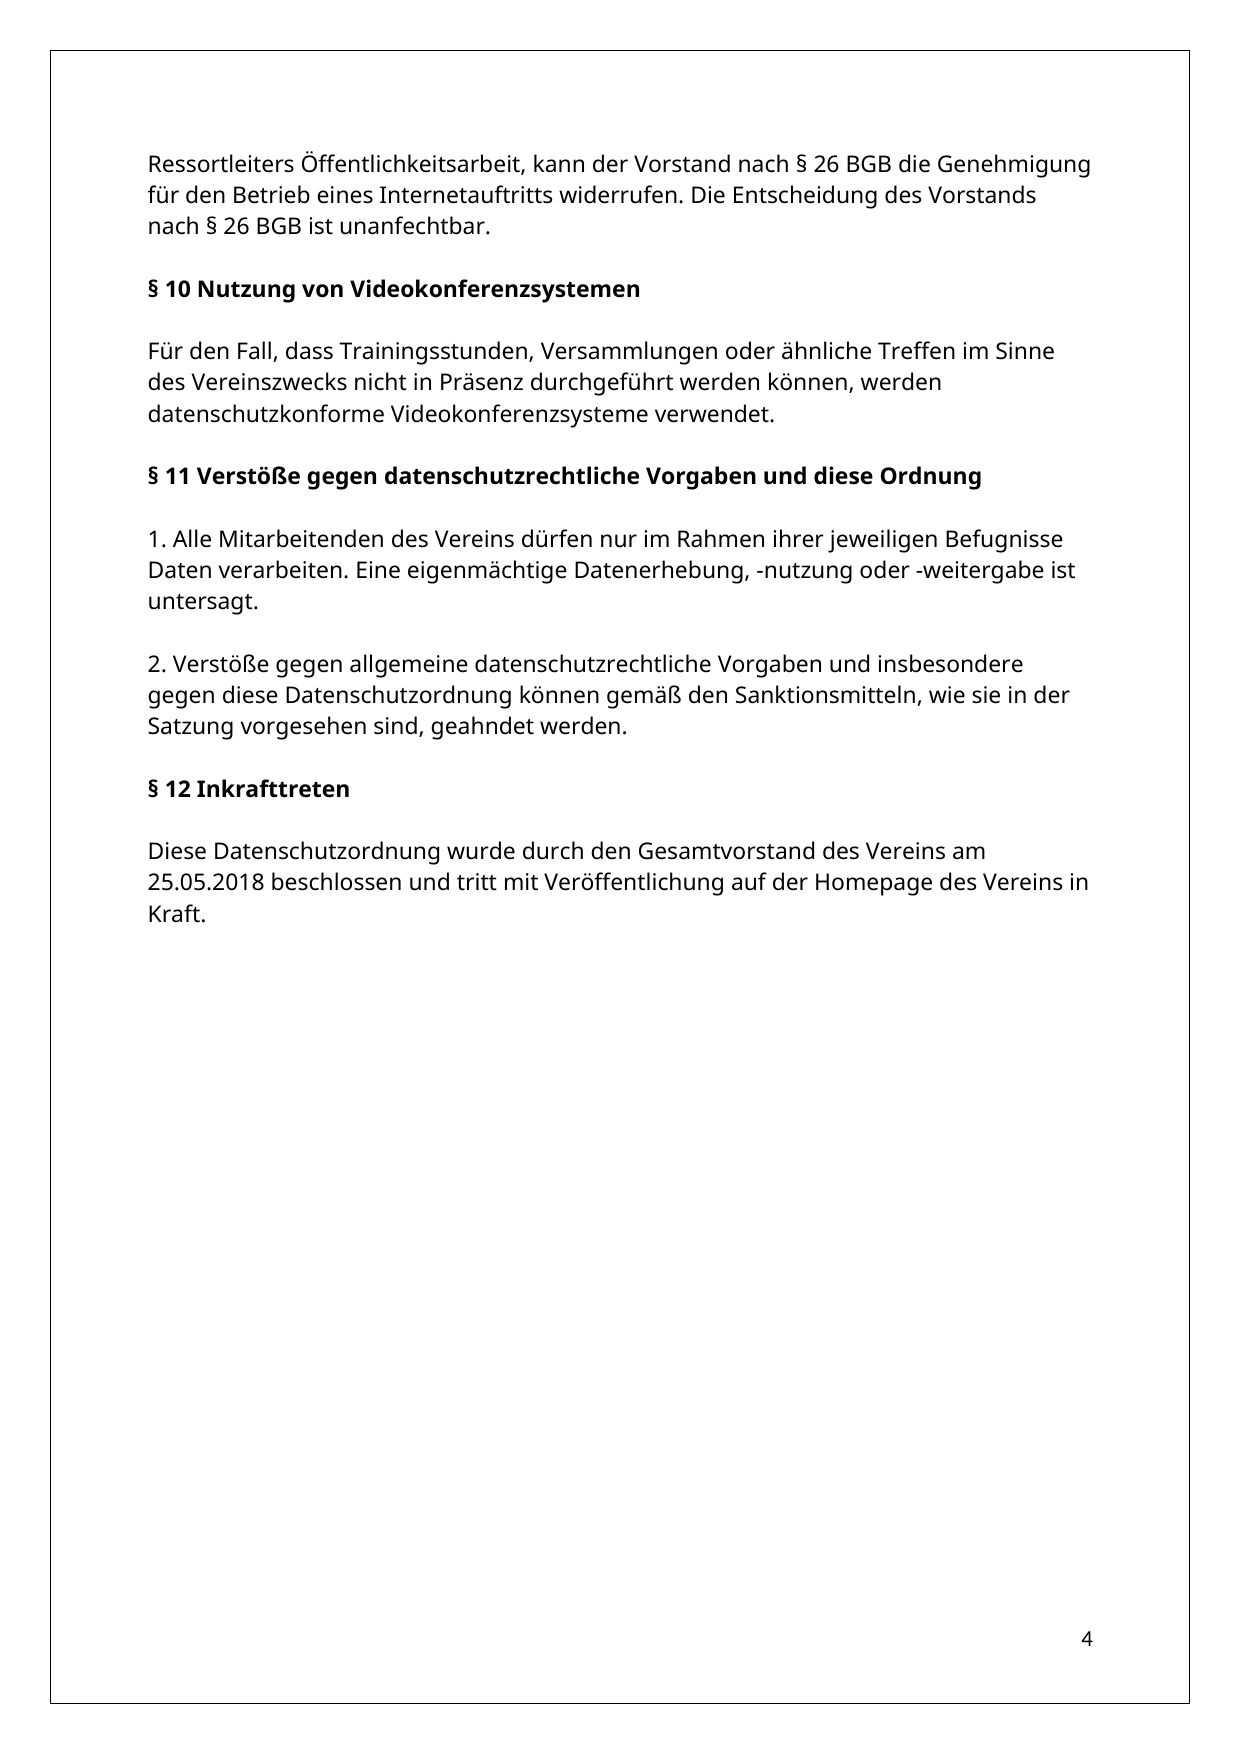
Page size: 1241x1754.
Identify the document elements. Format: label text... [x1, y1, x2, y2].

text 1. Alle Mitarbeitenden des Vereins dürfen nur im Rahmen ihrer jeweiligen Befugnisse Daten verarbeiten. Eine eigenmächtige Datenerhebung, -nutzung oder -weitergabe ist untersagt. [147, 522, 1093, 616]
text 2. Verstöße gegen allgemeine datenschutzrechtliche Vorgaben und insbesondere gegen diese Datenschutzordnung können gemäß den Sanktionsmitteln, wie sie in der Satzung vorgesehen sind, geahndet werden. [147, 647, 1093, 741]
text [147, 147, 1093, 241]
text Für den Fall, dass Trainingsstunden, Versammlungen oder ähnliche Treffen im Sinne des Vereinszwecks nicht in Präsenz durchgeführt werden können, werden datenschutzkonforme Videokonferenzsysteme verwendet. [147, 335, 1093, 429]
text Diese Datenschutzordnung wurde durch den Gesamtvorstand des Vereins am 25.05.2018 beschlossen und tritt mit Veröffentlichung auf der Homepage des Vereins in Kraft. [147, 835, 1093, 929]
text § 11 Verstöße gegen datenschutzrechtliche Vorgaben und diese Ordnung [147, 460, 1093, 491]
text § 10 Nutzung von Videokonferenzsystemen [147, 272, 1093, 304]
text § 12 Inkrafttreten [147, 772, 1093, 804]
